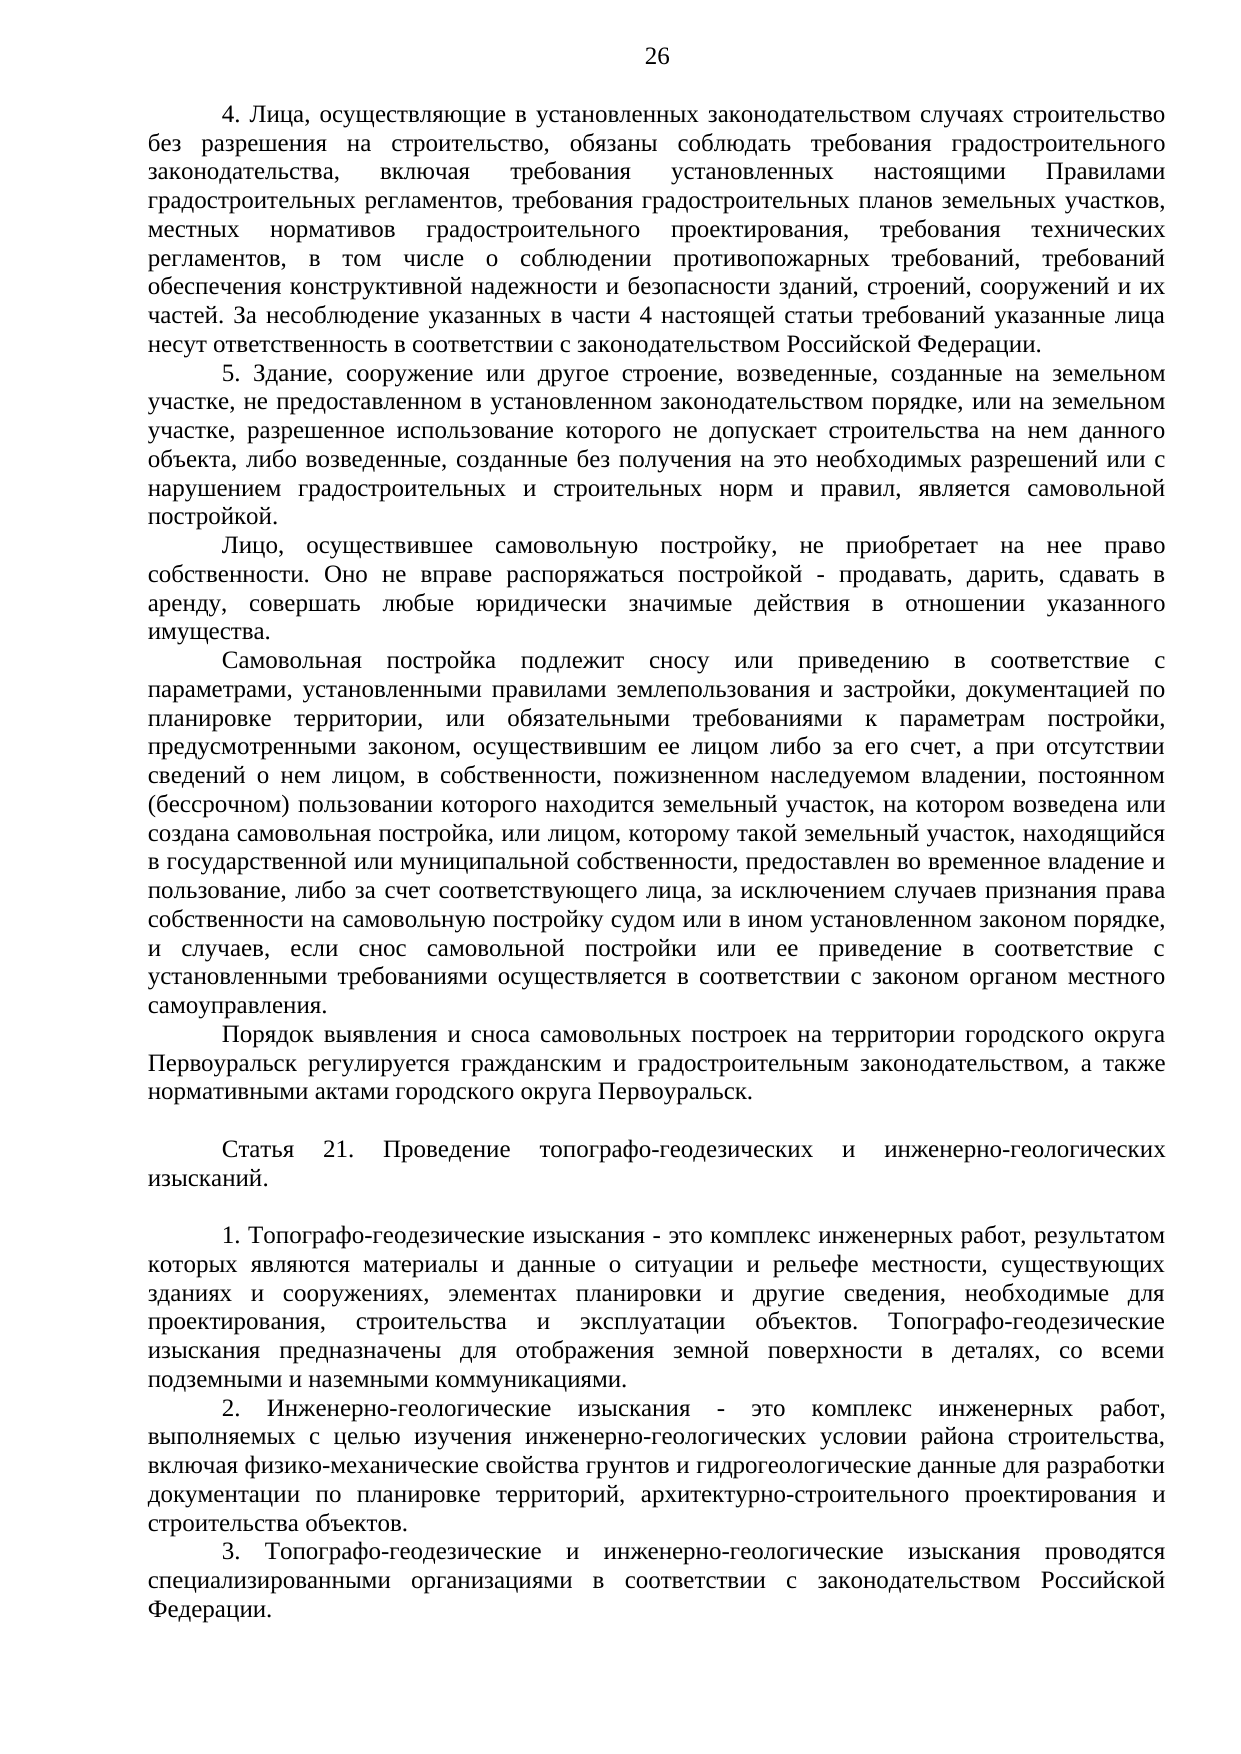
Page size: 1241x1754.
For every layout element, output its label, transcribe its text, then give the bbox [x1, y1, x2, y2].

text Статья 21. Проведение топографо-геодезических и инженерно-геологических изысканий. [148, 1134, 1166, 1191]
text Самовольная постройка подлежит сносу или приведению в соответствие с параметрами, установленными правилами землепользования и застройки, документацией по планировке территории, или обязательными требованиями к параметрам постройки, предусмотренными законом, осуществившим ее лицом либо за его счет, а при отсутствии сведений о нем лицом, в собственности, пожизненном наследуемом владении, постоянном (бессрочном) пользовании которого находится земельный участок, на котором возведена или создана самовольная постройка, или лицом, которому такой земельный участок, находящийся в государственной или муниципальной собственности, предоставлен во временное владение и пользование, либо за счет соответствующего лица, за исключением случаев признания права собственности на самовольную постройку судом или в ином установленном законом порядке, и случаев, если снос самовольной постройки или ее приведение в соответствие с установленными требованиями осуществляется в соответствии с законом органом местного самоуправления. [148, 645, 1166, 1019]
text 3. Топографо-геодезические и инженерно-геологические изыскания проводятся специализированными организациями в соответствии с законодательством Российской Федерации. [148, 1536, 1166, 1623]
text 2. Инженерно-геологические изыскания - это комплекс инженерных работ, выполняемых с целью изучения инженерно-геологических условии района строительства, включая физико-механические свойства грунтов и гидрогеологические данные для разработки документации по планировке территорий, архитектурно-строительного проектирования и строительства объектов. [148, 1393, 1166, 1536]
text Порядок выявления и сноса самовольных построек на территории городского округа Первоуральск регулируется гражданским и градостроительным законодательством, а также нормативными актами городского округа Первоуральск. [148, 1019, 1166, 1105]
text Лицо, осуществившее самовольную постройку, не приобретает на нее право собственности. Оно не вправе распоряжаться постройкой - продавать, дарить, сдавать в аренду, совершать любые юридически значимые действия в отношении указанного имущества. [148, 530, 1166, 645]
text 5. Здание, сооружение или другое строение, возведенные, созданные на земельном участке, не предоставленном в установленном законодательством порядке, или на земельном участке, разрешенное использование которого не допускает строительства на нем данного объекта, либо возведенные, созданные без получения на это необходимых разрешений или с нарушением градостроительных и строительных норм и правил, является самовольной постройкой. [148, 358, 1166, 530]
text 4. Лица, осуществляющие в установленных законодательством случаях строительство без разрешения на строительство, обязаны соблюдать требования градостроительного законодательства, включая требования установленных настоящими Правилами градостроительных регламентов, требования градостроительных планов земельных участков, местных нормативов градостроительного проектирования, требования технических регламентов, в том числе о соблюдении противопожарных требований, требований обеспечения конструктивной надежности и безопасности зданий, строений, сооружений и их частей. За несоблюдение указанных в части 4 настоящей статьи требований указанные лица несут ответственность в соответствии с законодательством Российской Федерации. [148, 99, 1166, 358]
text 1. Топографо-геодезические изыскания - это комплекс инженерных работ, результатом которых являются материалы и данные о ситуации и рельефе местности, существующих зданиях и сооружениях, элементах планировки и другие сведения, необходимые для проектирования, строительства и эксплуатации объектов. Топографо-геодезические изыскания предназначены для отображения земной поверхности в деталях, со всеми подземными и наземными коммуникациями. [148, 1220, 1166, 1393]
